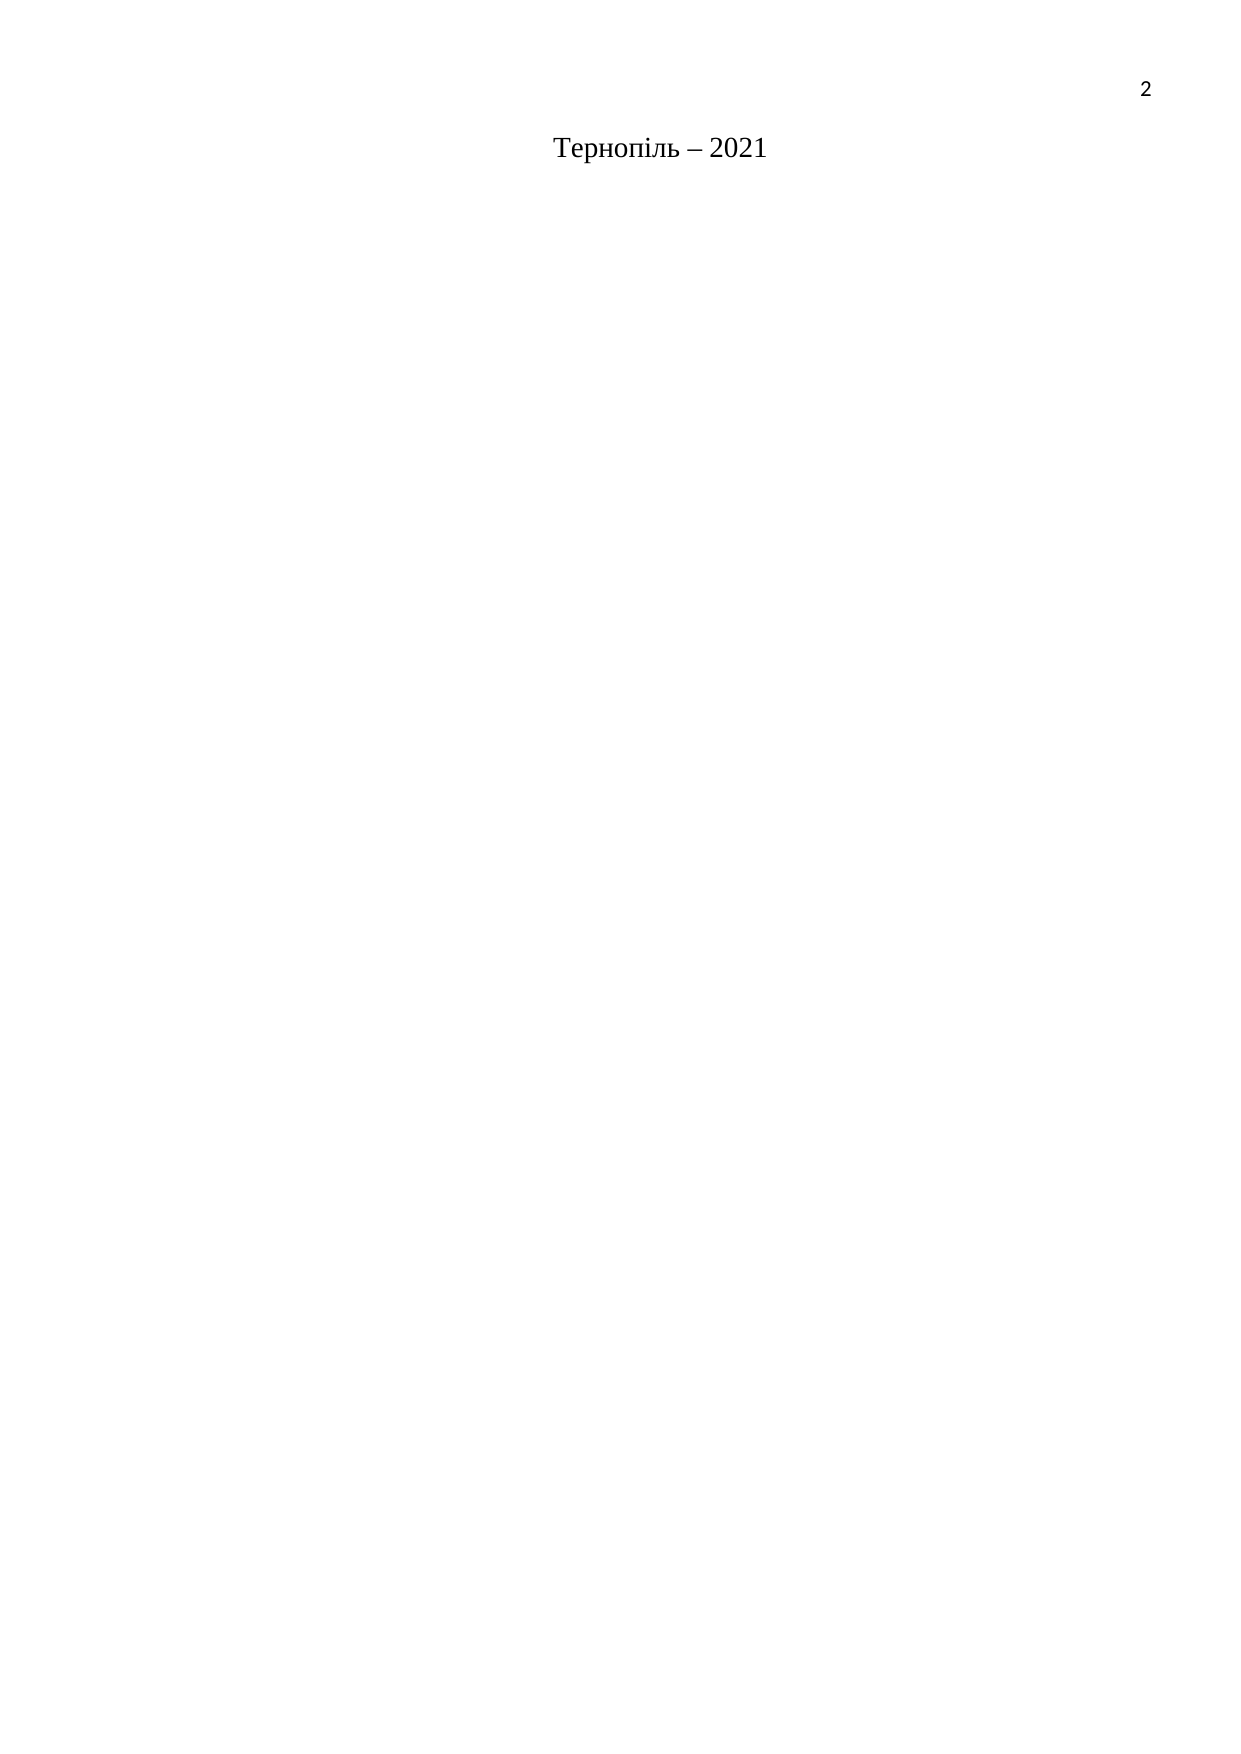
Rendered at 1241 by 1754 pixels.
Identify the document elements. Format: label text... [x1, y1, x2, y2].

text Тернопіль – 2021 [169, 130, 1152, 163]
